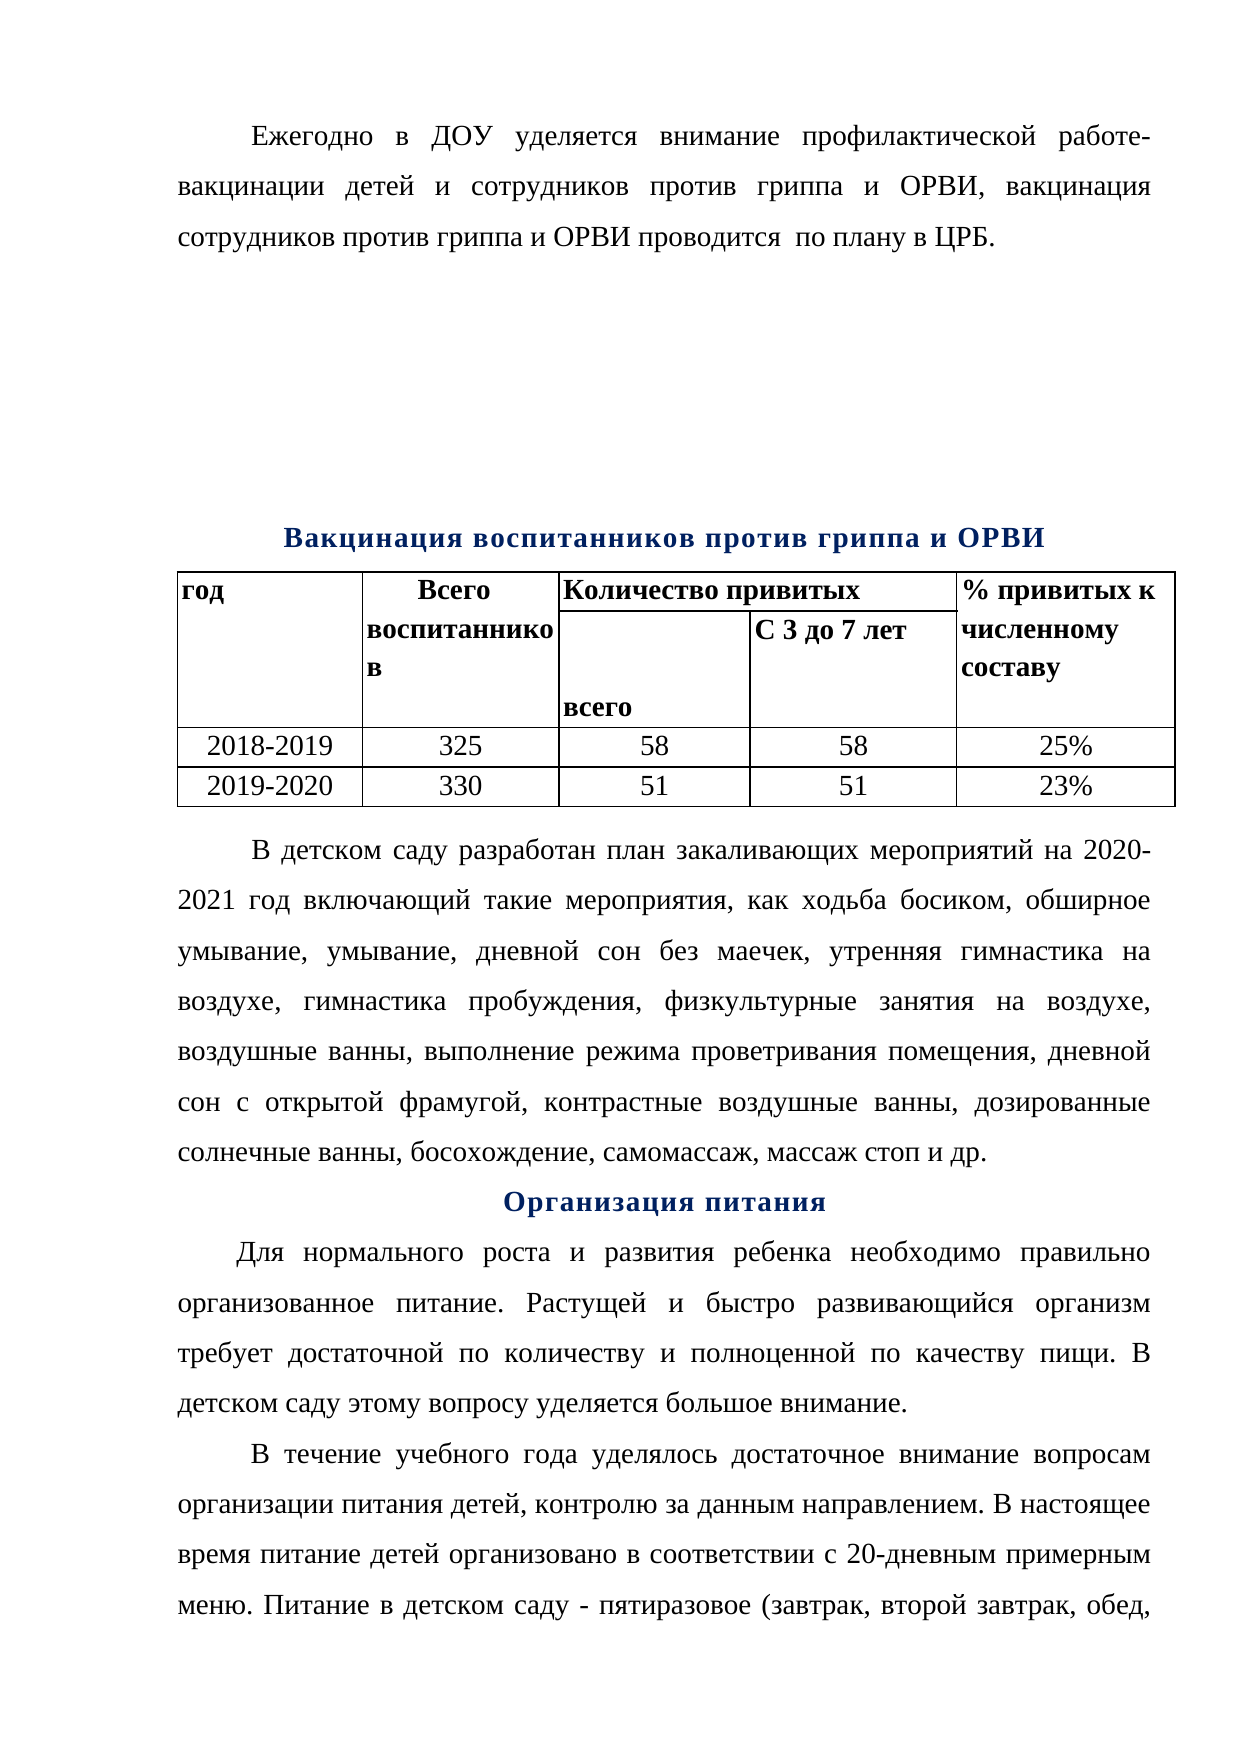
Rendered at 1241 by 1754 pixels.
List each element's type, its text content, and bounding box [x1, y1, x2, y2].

text В детском саду разработан план закаливающих мероприятий на 2020- 2021 год включающий такие мероприятия, как ходьба босиком, обширное умывание, умывание, дневной сон без маечек, утренняя гимнастика на воздухе, гимнастика пробуждения, физкультурные занятия на воздухе, воздушные ванны, выполнение режима проветривания помещения, дневной сон с открытой фрамугой, контрастные воздушные ванны, дозированные солнечные ванны, босохождение, самомассаж, массаж стоп и др. [177, 832, 1152, 1167]
table_cell 2019-2020 [178, 768, 362, 806]
text Вакцинация воспитанников против гриппа и ОРВИ [177, 521, 1152, 554]
table_cell 2018-2019 [178, 728, 362, 766]
text Организация питания [177, 1184, 1152, 1218]
text Для нормального роста и развития ребенка необходимо правильно организованное питание. Растущей и быстро развивающийся организм требует достаточной по количеству и полноценной по качеству пищи. В детском саду этому вопросу уделяется большое внимание. [177, 1234, 1152, 1419]
text Ежегодно в ДОУ уделяется внимание профилактической работе- вакцинации детей и сотрудников против гриппа и ОРВИ, вакцинация сотрудников против гриппа и ОРВИ проводится по плану в ЦРБ. [177, 118, 1152, 252]
table_cell 325 [363, 728, 558, 766]
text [177, 1436, 1152, 1620]
table_cell всего [560, 612, 749, 727]
table_cell 58 [751, 728, 956, 766]
table_cell 58 [560, 728, 749, 766]
table_header год [178, 573, 362, 727]
table_header Всего воспитанников [363, 573, 558, 727]
table_cell 51 [751, 768, 956, 806]
table_cell С 3 до 7 лет [751, 612, 956, 727]
table_cell 51 [560, 768, 749, 806]
table_header Количество привитых [560, 573, 956, 610]
table_cell 330 [363, 768, 558, 806]
table_header % привитых к численному составу [957, 573, 1174, 727]
table_cell 25% [957, 728, 1174, 766]
table_cell 23% [957, 768, 1174, 806]
